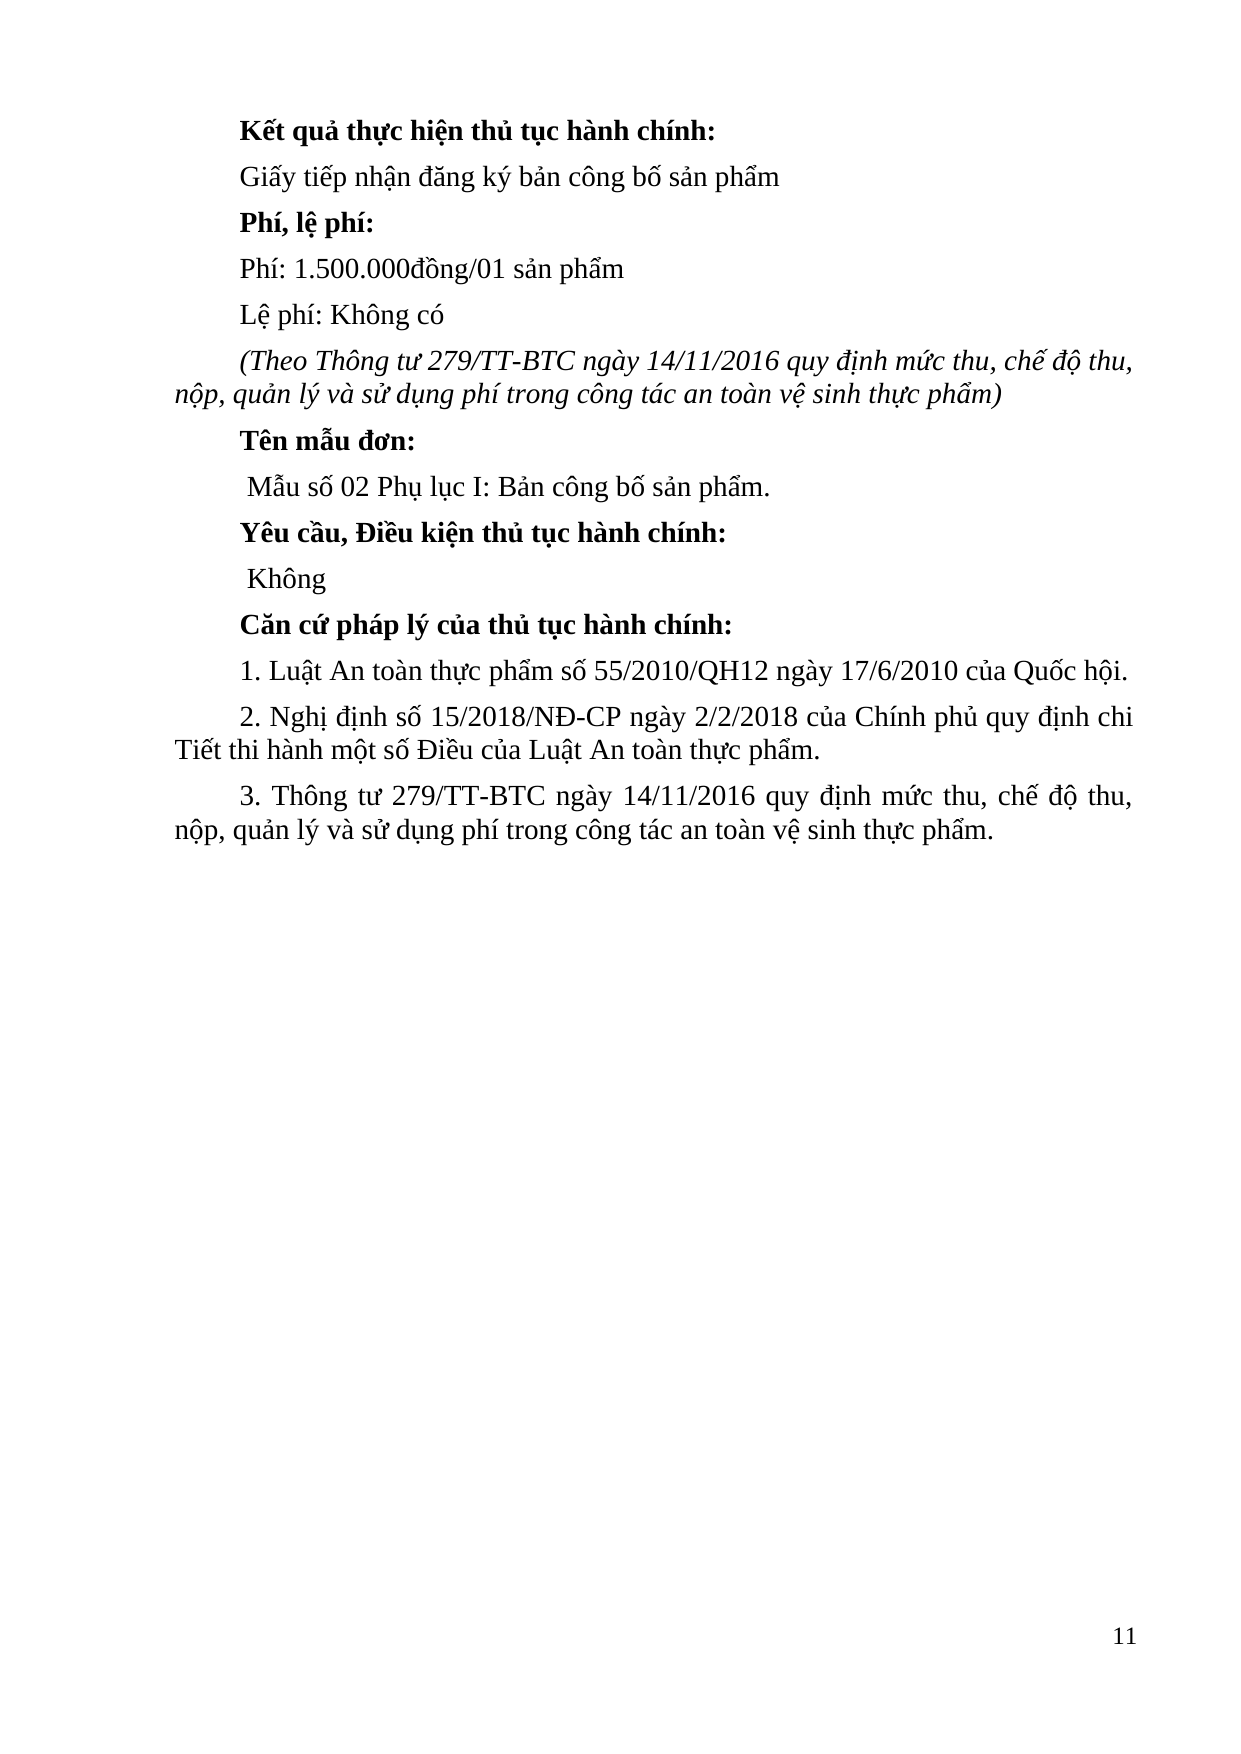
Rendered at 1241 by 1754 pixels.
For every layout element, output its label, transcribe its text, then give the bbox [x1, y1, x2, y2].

table_cell Kết quả thực hiện thủ tục hành chính: [174, 100, 1134, 146]
table_cell Yêu cầu, Điều kiện thủ tục hành chính: [174, 502, 1134, 548]
table_cell Tên mẫu đơn: [174, 410, 1134, 456]
table_cell Giấy tiếp nhận đăng ký bản công bố sản phẩm [174, 146, 1134, 192]
table_cell Phí, lệ phí: [174, 193, 1134, 238]
table_cell Căn cứ pháp lý của thủ tục hành chính: [174, 594, 1134, 640]
table_cell 1. Luật An toàn thực phẩm số 55/2010/QH12 ngày 17/6/2010 của Quốc hội. 2. Nghị định số 15/2018/NĐ-CP ngày 2/2/2018 của Chính phủ quy định chi Tiết thi hành một số Điều của Luật An toàn thực phẩm. 3. Thông tư 279/TT-BTC ngày 14/11/2016 quy định mức thu, chế độ thu, nộp, quản lý và sử dụng phí trong công tác an toàn vệ sinh thực phẩm. [174, 640, 1134, 846]
table_cell Mẫu số 02 Phụ lục I: Bản công bố sản phẩm. [174, 456, 1134, 502]
table_cell Phí: 1.500.000đồng/01 sản phẩm Lệ phí: Không có (Theo Thông tư 279/TT-BTC ngày 14/11/2016 quy định mức thu, chế độ thu, nộp, quản lý và sử dụng phí trong công tác an toàn vệ sinh thực phẩm) [174, 239, 1134, 410]
table_cell Không [174, 548, 1134, 594]
